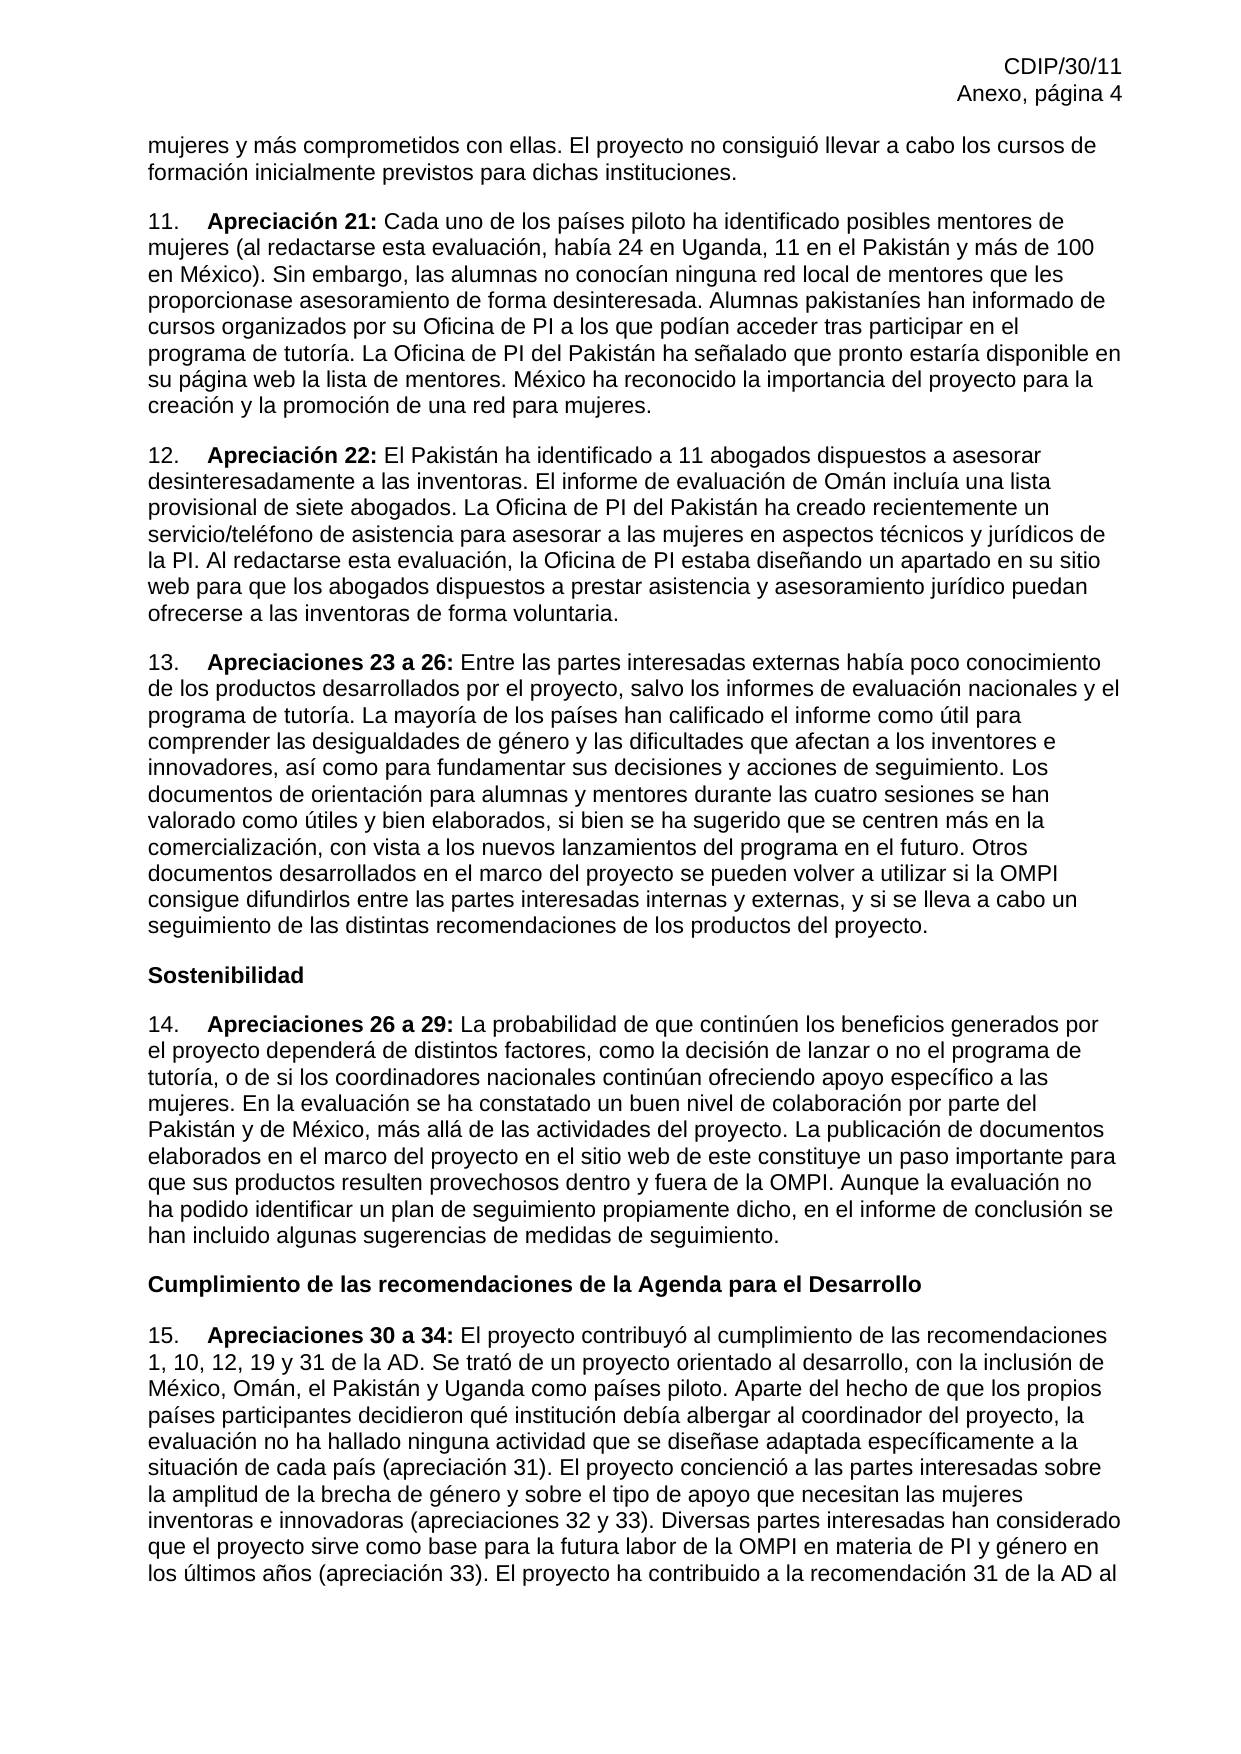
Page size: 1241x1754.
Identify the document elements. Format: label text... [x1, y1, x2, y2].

text Apreciaciones 26 a 29: La probabilidad de que continúen los beneficios generados por el proyecto dependerá de distintos factores, como la decisión de lanzar o no el programa de tutoría, o de si los coordinadores nacionales continúan ofreciendo apoyo específico a las mujeres. En la evaluación se ha constatado un buen nivel de colaboración por parte del Pakistán y de México, más allá de las actividades del proyecto. La publicación de documentos elaborados en el marco del proyecto en el sitio web de este constituye un paso importante para que sus productos resulten provechosos dentro y fuera de la OMPI. Aunque la evaluación no ha podido identificar un plan de seguimiento propiamente dicho, en el informe de conclusión se han incluido algunas sugerencias de medidas de seguimiento. [148, 1011, 1122, 1248]
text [148, 132, 1122, 185]
text Apreciación 21: Cada uno de los países piloto ha identificado posibles mentores de mujeres (al redactarse esta evaluación, había 24 en Uganda, 11 en el Pakistán y más de 100 en México). Sin embargo, las alumnas no conocían ninguna red local de mentores que les proporcionase asesoramiento de forma desinteresada. Alumnas pakistaníes han informado de cursos organizados por su Oficina de PI a los que podían acceder tras participar en el programa de tutoría. La Oficina de PI del Pakistán ha señalado que pronto estaría disponible en su página web la lista de mentores. México ha reconocido la importancia del proyecto para la creación y la promoción de una red para mujeres. [148, 208, 1122, 419]
text Apreciación 22: El Pakistán ha identificado a 11 abogados dispuestos a asesorar desinteresadamente a las inventoras. El informe de evaluación de Omán incluía una lista provisional de siete abogados. La Oficina de PI del Pakistán ha creado recientemente un servicio/teléfono de asistencia para asesorar a las mujeres en aspectos técnicos y jurídicos de la PI. Al redactarse esta evaluación, la Oficina de PI estaba diseñando un apartado en su sitio web para que los abogados dispuestos a prestar asistencia y asesoramiento jurídico puedan ofrecerse a las inventoras de forma voluntaria. [148, 442, 1122, 626]
text Sostenibilidad [148, 962, 1122, 988]
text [148, 1322, 1122, 1586]
text Apreciaciones 23 a 26: Entre las partes interesadas externas había poco conocimiento de los productos desarrollados por el proyecto, salvo los informes de evaluación nacionales y el programa de tutoría. La mayoría de los países han calificado el informe como útil para comprender las desigualdades de género y las dificultades que afectan a los inventores e innovadores, así como para fundamentar sus decisiones y acciones de seguimiento. Los documentos de orientación para alumnas y mentores durante las cuatro sesiones se han valorado como útiles y bien elaborados, si bien se ha sugerido que se centren más en la comercialización, con vista a los nuevos lanzamientos del programa en el futuro. Otros documentos desarrollados en el marco del proyecto se pueden volver a utilizar si la OMPI consigue difundirlos entre las partes interesadas internas y externas, y si se lleva a cabo un seguimiento de las distintas recomendaciones de los productos del proyecto. [148, 649, 1122, 939]
text Cumplimiento de las recomendaciones de la Agenda para el Desarrollo [148, 1271, 1122, 1297]
